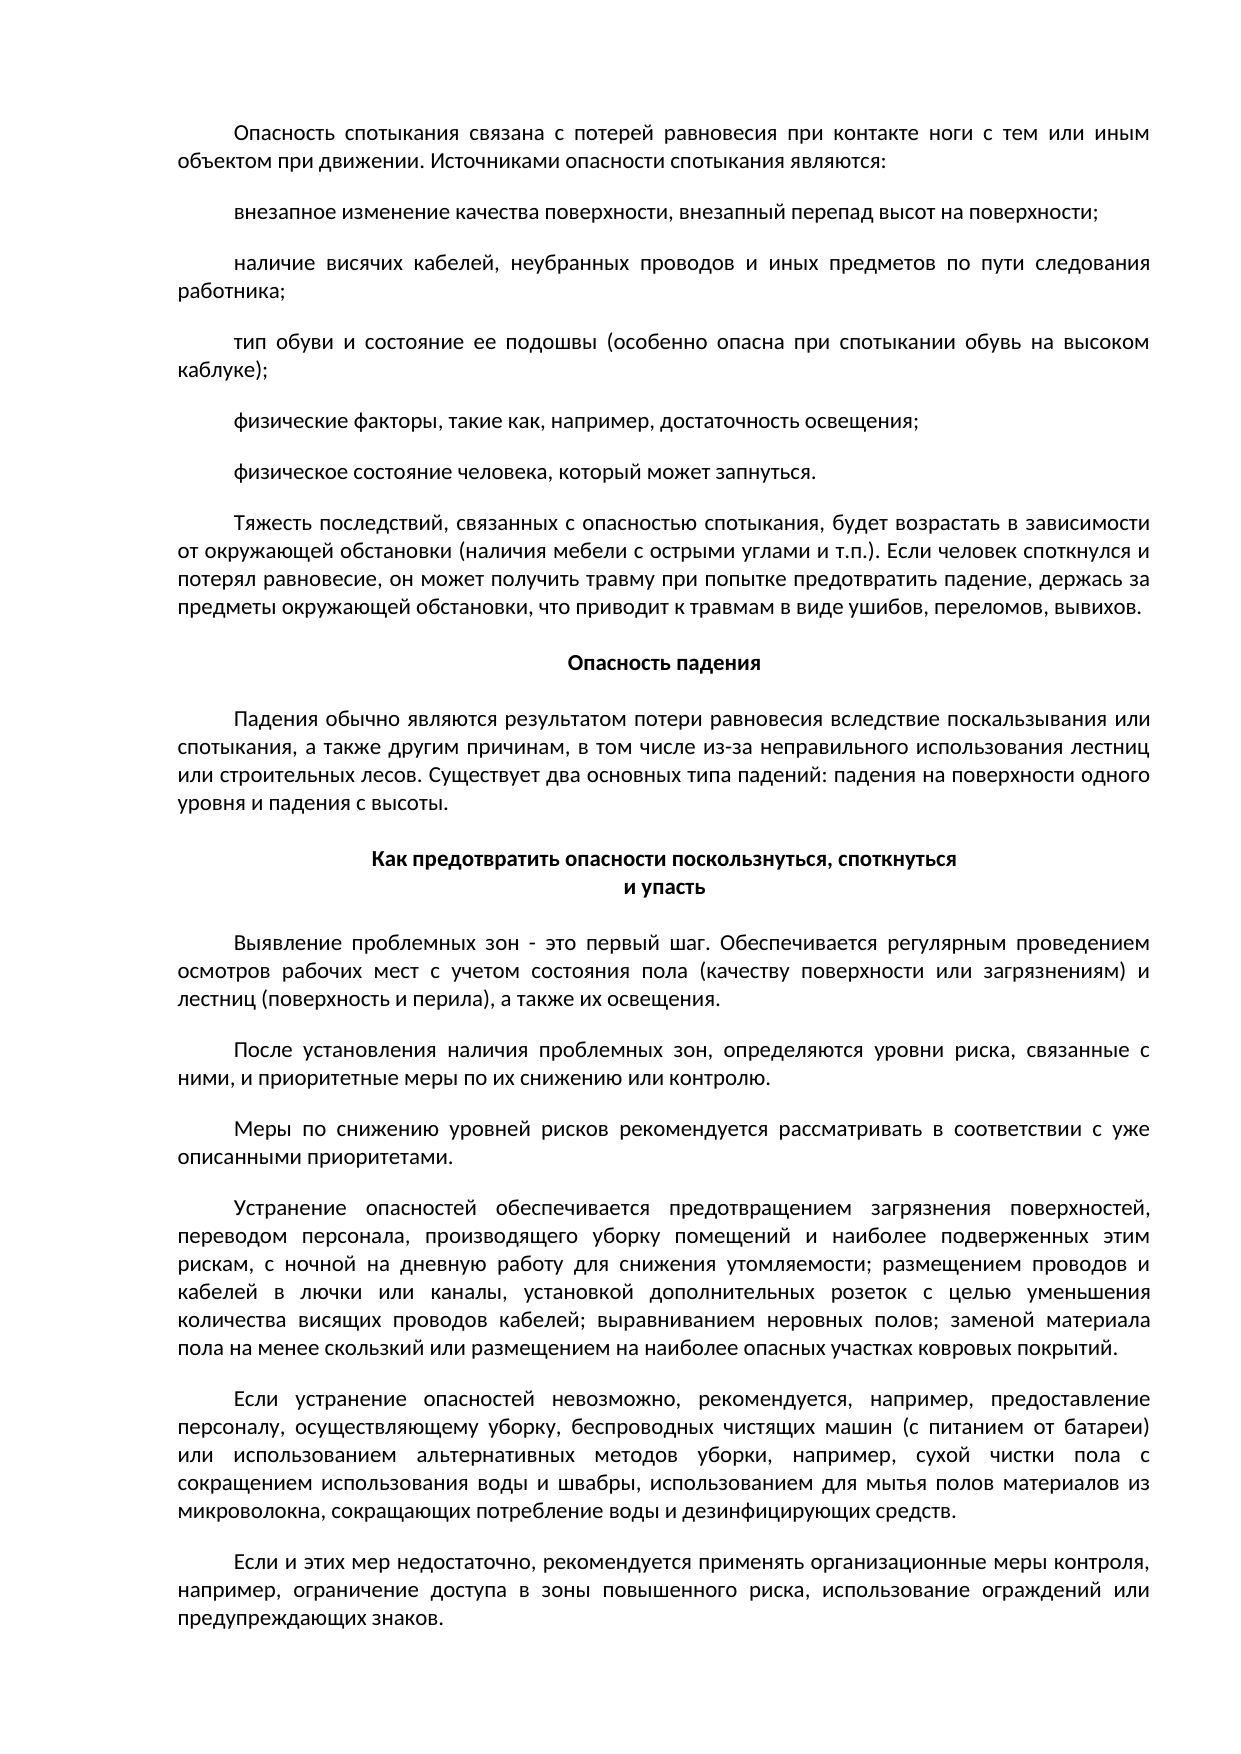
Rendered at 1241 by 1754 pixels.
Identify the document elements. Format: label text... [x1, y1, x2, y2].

text тип обуви и состояние ее подошвы (особенно опасна при спотыкании обувь на высоком каблуке); [177, 327, 1152, 383]
text Меры по снижению уровней рисков рекомендуется рассматривать в соответствии с уже описанными приоритетами. [177, 1114, 1152, 1170]
text Если устранение опасностей невозможно, рекомендуется, например, предоставление персоналу, осуществляющему уборку, беспроводных чистящих машин (с питанием от батареи) или использованием альтернативных методов уборки, например, сухой чистки пола с сокращением использования воды и швабры, использованием для мытья полов материалов из микроволокна, сокращающих потребление воды и дезинфицирующих средств. [177, 1384, 1152, 1524]
text физические факторы, такие как, например, достаточность освещения; [177, 406, 1152, 434]
text Если и этих мер недостаточно, рекомендуется применять организационные меры контроля, например, ограничение доступа в зоны повышенного риска, использование ограждений или предупреждающих знаков. [177, 1547, 1152, 1631]
title и упасть [177, 872, 1152, 900]
text Устранение опасностей обеспечивается предотвращением загрязнения поверхностей, переводом персонала, производящего уборку помещений и наиболее подверженных этим рискам, с ночной на дневную работу для снижения утомляемости; размещением проводов и кабелей в лючки или каналы, установкой дополнительных розеток с целью уменьшения количества висящих проводов кабелей; выравниванием неровных полов; заменой материала пола на менее скользкий или размещением на наиболее опасных участках ковровых покрытий. [177, 1193, 1152, 1361]
text внезапное изменение качества поверхности, внезапный перепад высот на поверхности; [177, 197, 1152, 225]
title Как предотвратить опасности поскользнуться, споткнуться [177, 844, 1152, 872]
text наличие висячих кабелей, неубранных проводов и иных предметов по пути следования работника; [177, 248, 1152, 304]
text Выявление проблемных зон - это первый шаг. Обеспечивается регулярным проведением осмотров рабочих мест с учетом состояния пола (качеству поверхности или загрязнениям) и лестниц (поверхность и перила), а также их освещения. [177, 928, 1152, 1012]
text Тяжесть последствий, связанных с опасностью спотыкания, будет возрастать в зависимости от окружающей обстановки (наличия мебели с острыми углами и т.п.). Если человек споткнулся и потерял равновесие, он может получить травму при попытке предотвратить падение, держась за предметы окружающей обстановки, что приводит к травмам в виде ушибов, переломов, вывихов. [177, 508, 1152, 620]
title Опасность падения [177, 648, 1152, 676]
text После установления наличия проблемных зон, определяются уровни риска, связанные с ними, и приоритетные меры по их снижению или контролю. [177, 1035, 1152, 1091]
text физическое состояние человека, который может запнуться. [177, 457, 1152, 485]
text Опасность спотыкания связана с потерей равновесия при контакте ноги с тем или иным объектом при движении. Источниками опасности спотыкания являются: [177, 118, 1152, 174]
text Падения обычно являются результатом потери равновесия вследствие поскальзывания или спотыкания, а также другим причинам, в том числе из-за неправильного использования лестниц или строительных лесов. Существует два основных типа падений: падения на поверхности одного уровня и падения с высоты. [177, 704, 1152, 816]
